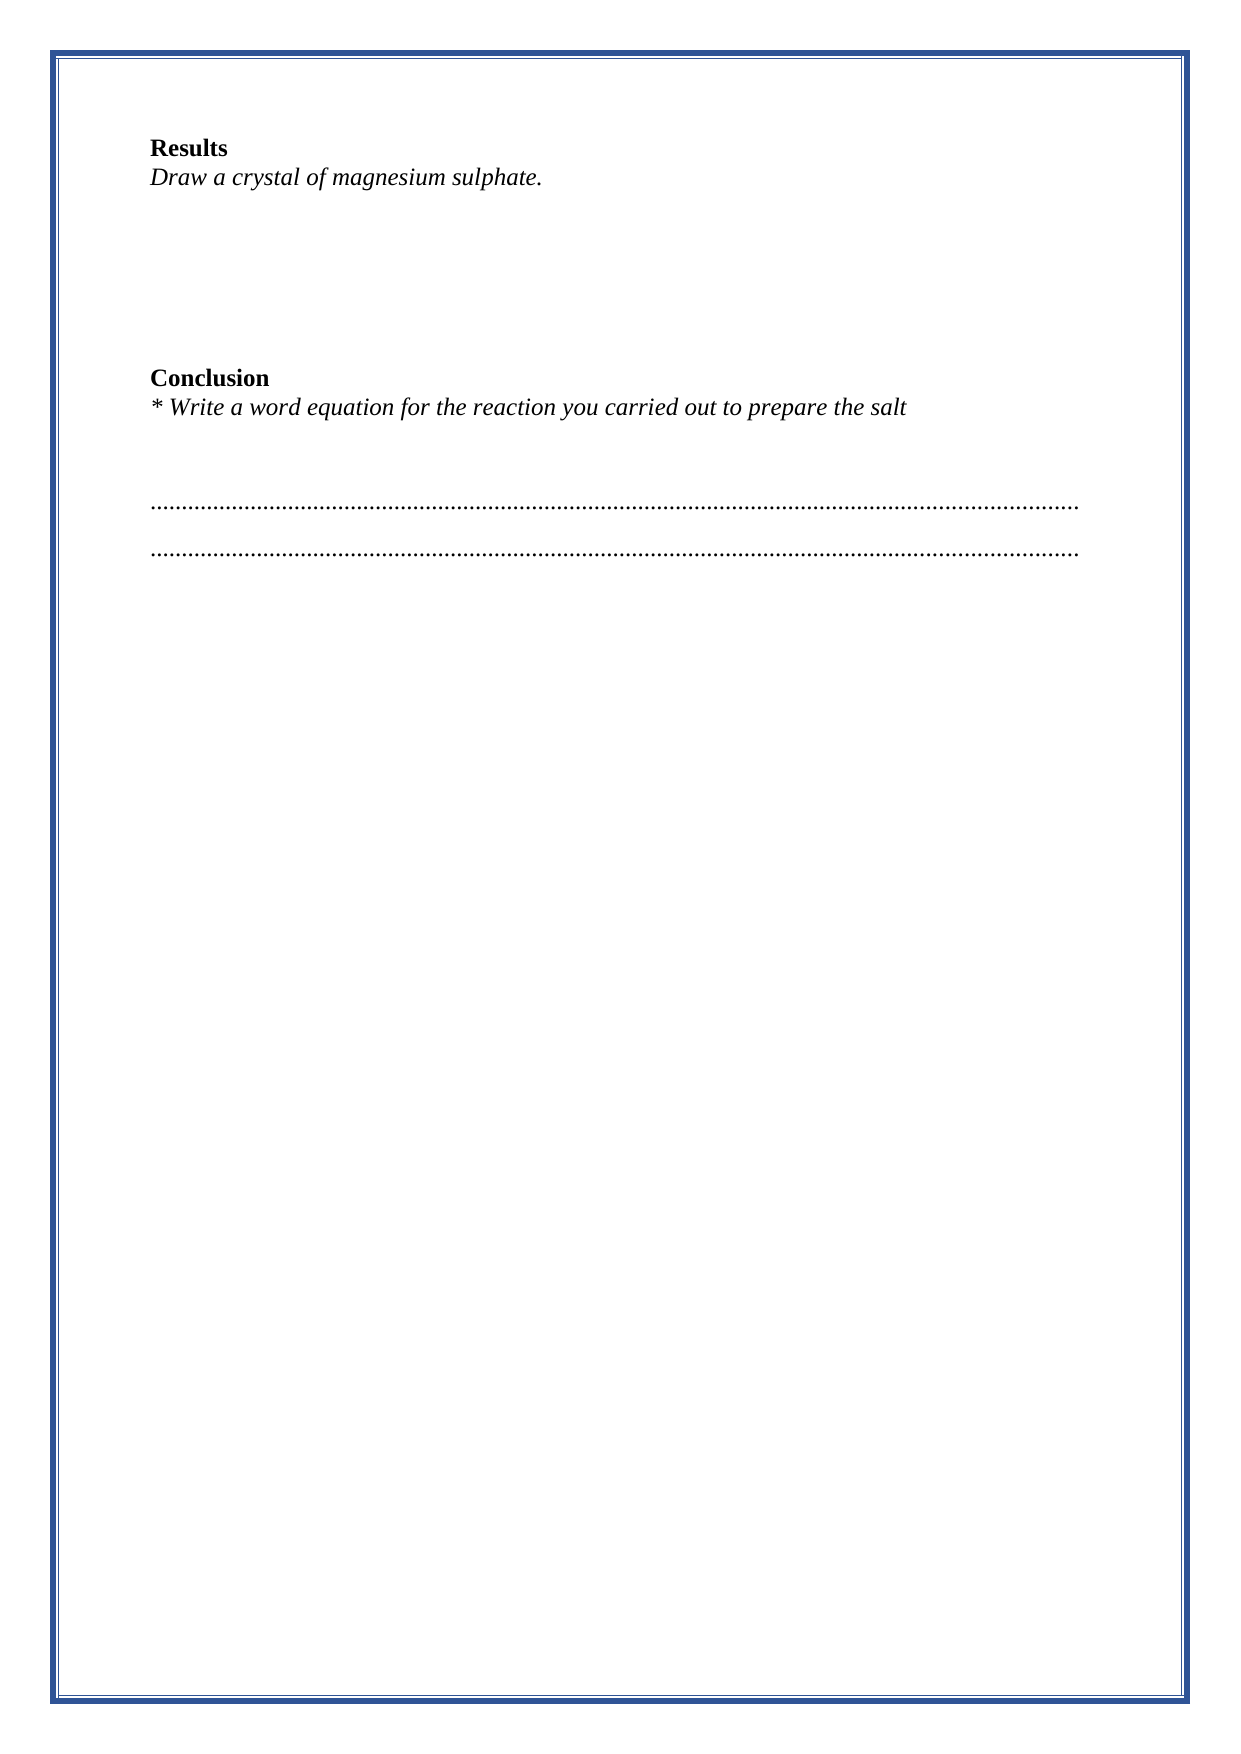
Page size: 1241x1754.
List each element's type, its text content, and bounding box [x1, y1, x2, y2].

text Conclusion [150, 363, 1090, 392]
text Results [150, 133, 1090, 162]
text Draw a crystal of magnesium sulphate. [150, 162, 1090, 190]
text * Write a word equation for the reaction you carried out to prepare the salt [150, 392, 1090, 420]
